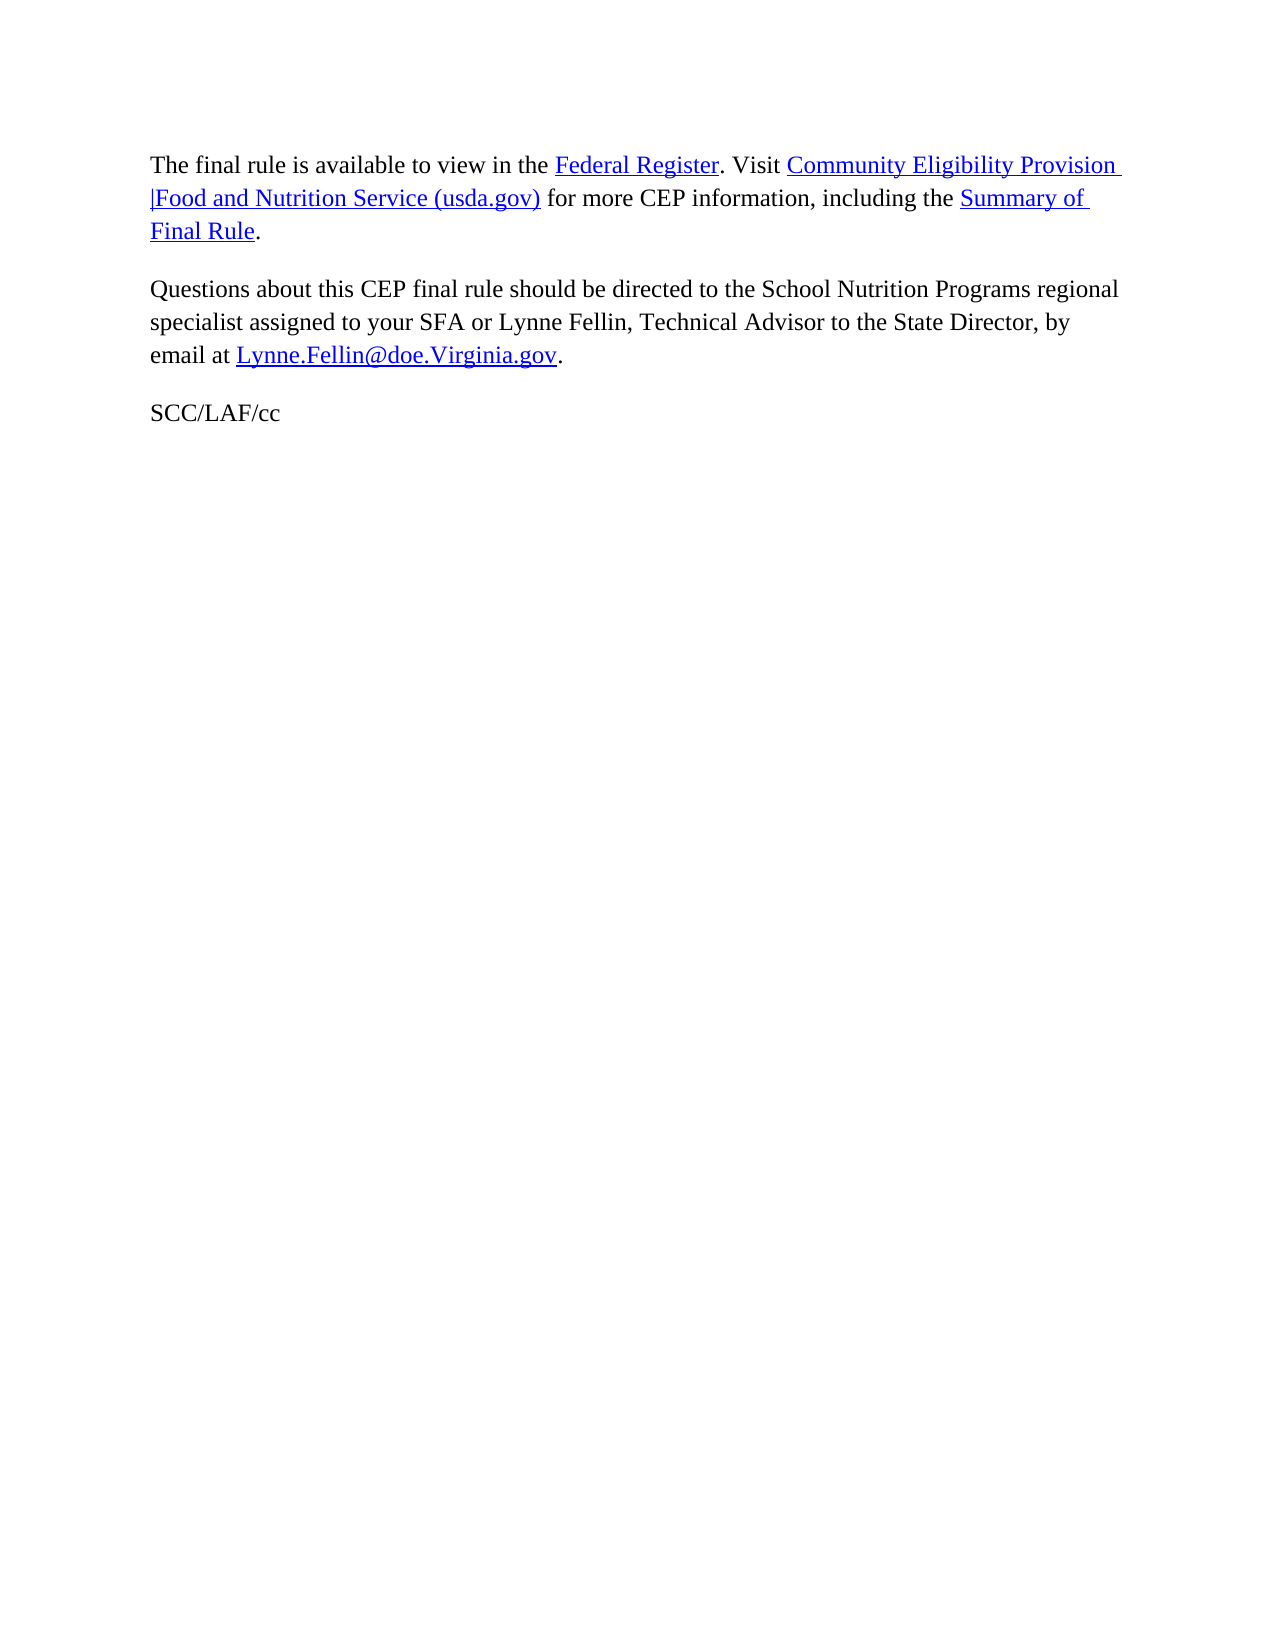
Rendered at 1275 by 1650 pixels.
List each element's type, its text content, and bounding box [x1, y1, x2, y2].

text The final rule is available to view in the Federal Register. Visit Community Eligibility Provision |Food and Nutrition Service (usda.gov) for more CEP information, including the Summary of Final Rule. [150, 150, 1125, 245]
text SCC/LAF/cc [150, 398, 1125, 427]
text Questions about this CEP final rule should be directed to the School Nutrition Programs regional specialist assigned to your SFA or Lynne Fellin, Technical Advisor to the State Director, by email at Lynne.Fellin@doe.Virginia.gov. [150, 274, 1125, 369]
